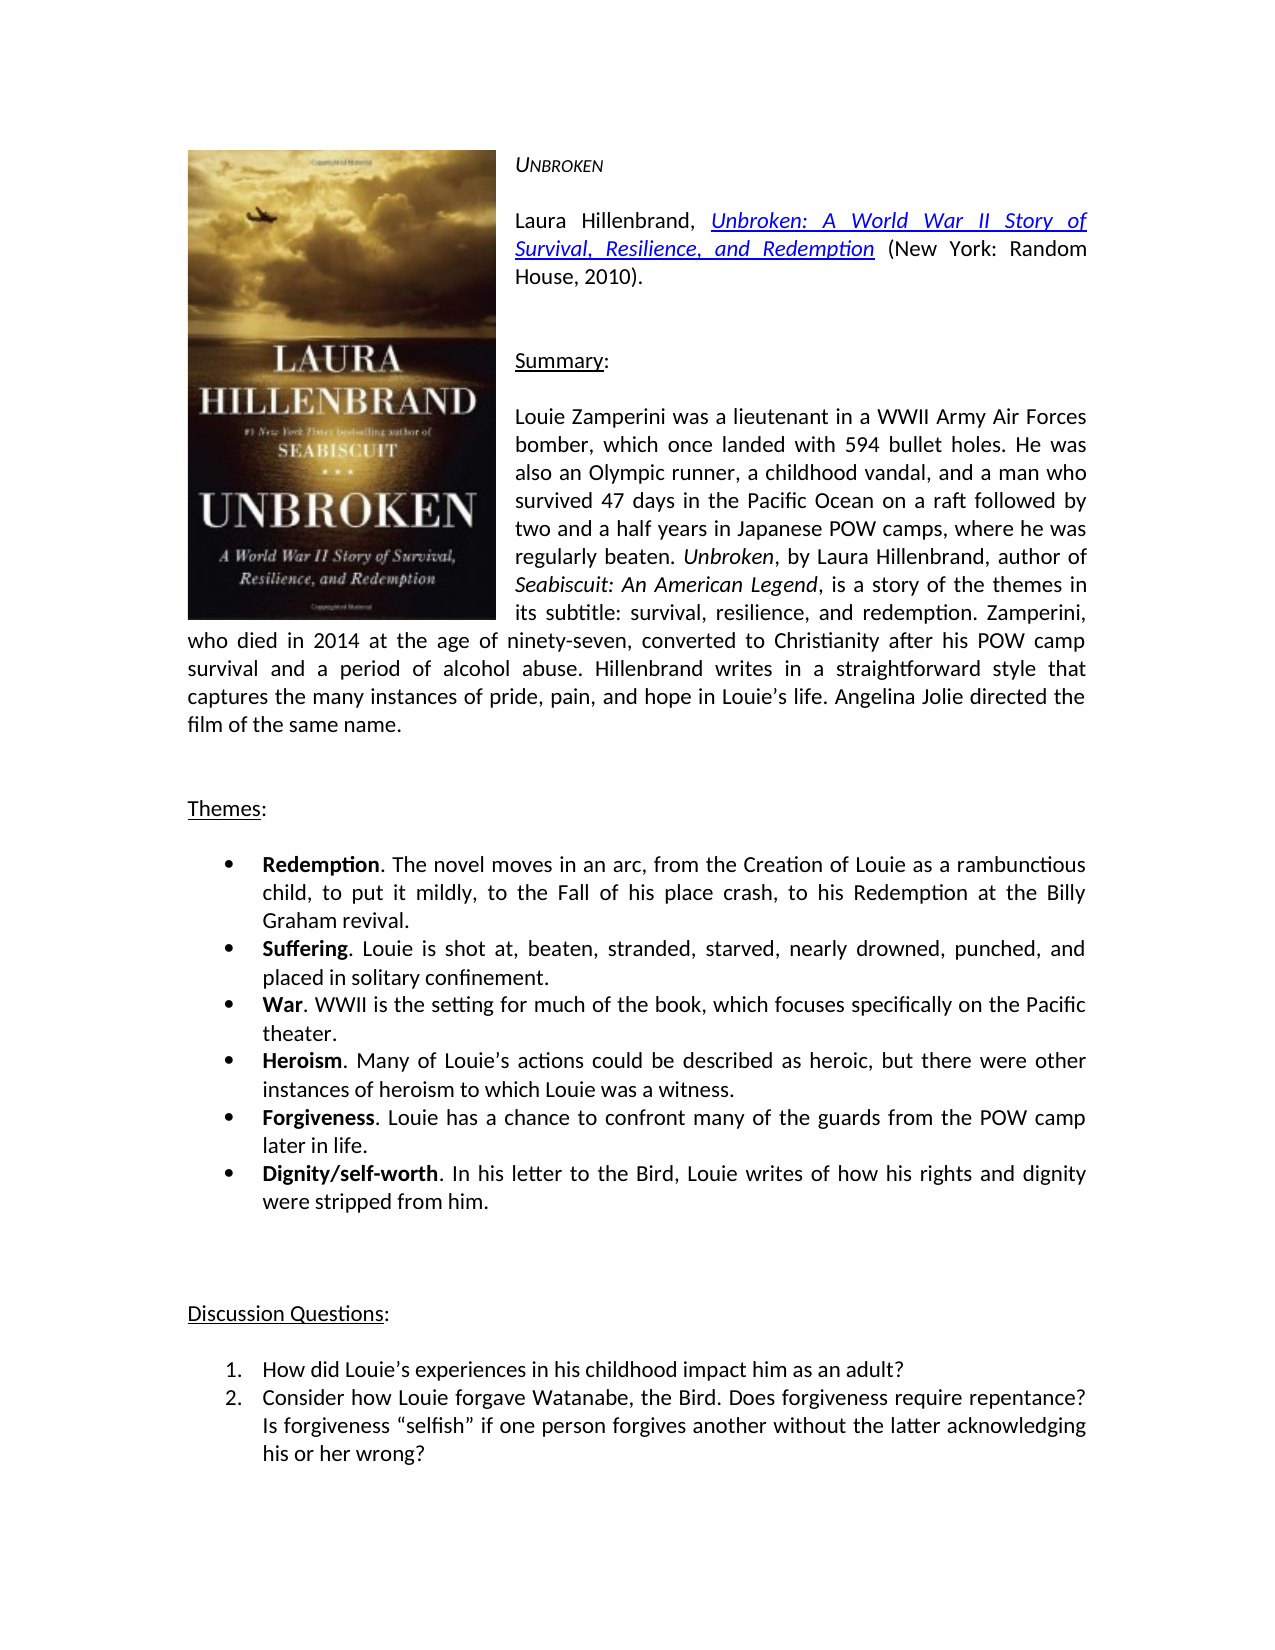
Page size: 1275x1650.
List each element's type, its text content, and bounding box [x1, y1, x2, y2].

text Louie Zamperini was a lieutenant in a WWII Army Air Forces bomber, which once landed with 594 bullet holes. He was also an Olympic runner, a childhood vandal, and a man who survived 47 days in the Pacific Ocean on a raft followed by two and a half years in Japanese POW camps, where he was regularly beaten. Unbroken, by Laura Hillenbrand, author of Seabiscuit: An American Legend, is a story of the themes in its subtitle: survival, resilience, and redemption. Zamperini, who died in 2014 at the age of ninety-seven, converted to Christianity after his POW camp survival and a period of alcohol abuse. Hillenbrand writes in a straightforward style that captures the many instances of pride, pain, and hope in Louie’s life. Angelina Jolie directed the film of the same name. [187, 402, 1087, 738]
list Consider how Louie forgave Watanabe, the Bird. Does forgiveness require repentance? Is forgiveness “selfish” if one person forgives another without the latter acknowledging his or her wrong? [225, 1383, 1087, 1467]
text Laura Hillenbrand, Unbroken: A World War II Story of Survival, Resilience, and Redemption (New York: Random House, 2010). [496, 206, 1087, 290]
list Redemption. The novel moves in an arc, from the Creation of Louie as a rambunctious child, to put it mildly, to the Fall of his place crash, to his Redemption at the Billy Graham revival. [225, 851, 1087, 934]
list Dignity/self-worth. In his letter to the Bird, Louie writes of how his rights and dignity were stripped from him. [225, 1159, 1087, 1215]
list How did Louie’s experiences in his childhood impact him as an adult? [225, 1355, 1087, 1383]
list Forgiveness. Louie has a chance to confront many of the guards from the POW camp later in life. [225, 1103, 1087, 1159]
text Summary: [496, 346, 1087, 374]
picture [187, 150, 496, 620]
list Heroism. Many of Louie’s actions could be described as heroic, but there were other instances of heroism to which Louie was a witness. [225, 1047, 1087, 1103]
text Themes: [187, 794, 1087, 822]
list Suffering. Louie is shot at, beaten, stranded, starved, nearly drowned, punched, and placed in solitary confinement. [225, 934, 1087, 991]
text Discussion Questions: [187, 1299, 1087, 1327]
text Unbroken [496, 150, 1087, 178]
list War. WWII is the setting for much of the book, which focuses specifically on the Pacific theater. [225, 991, 1087, 1047]
